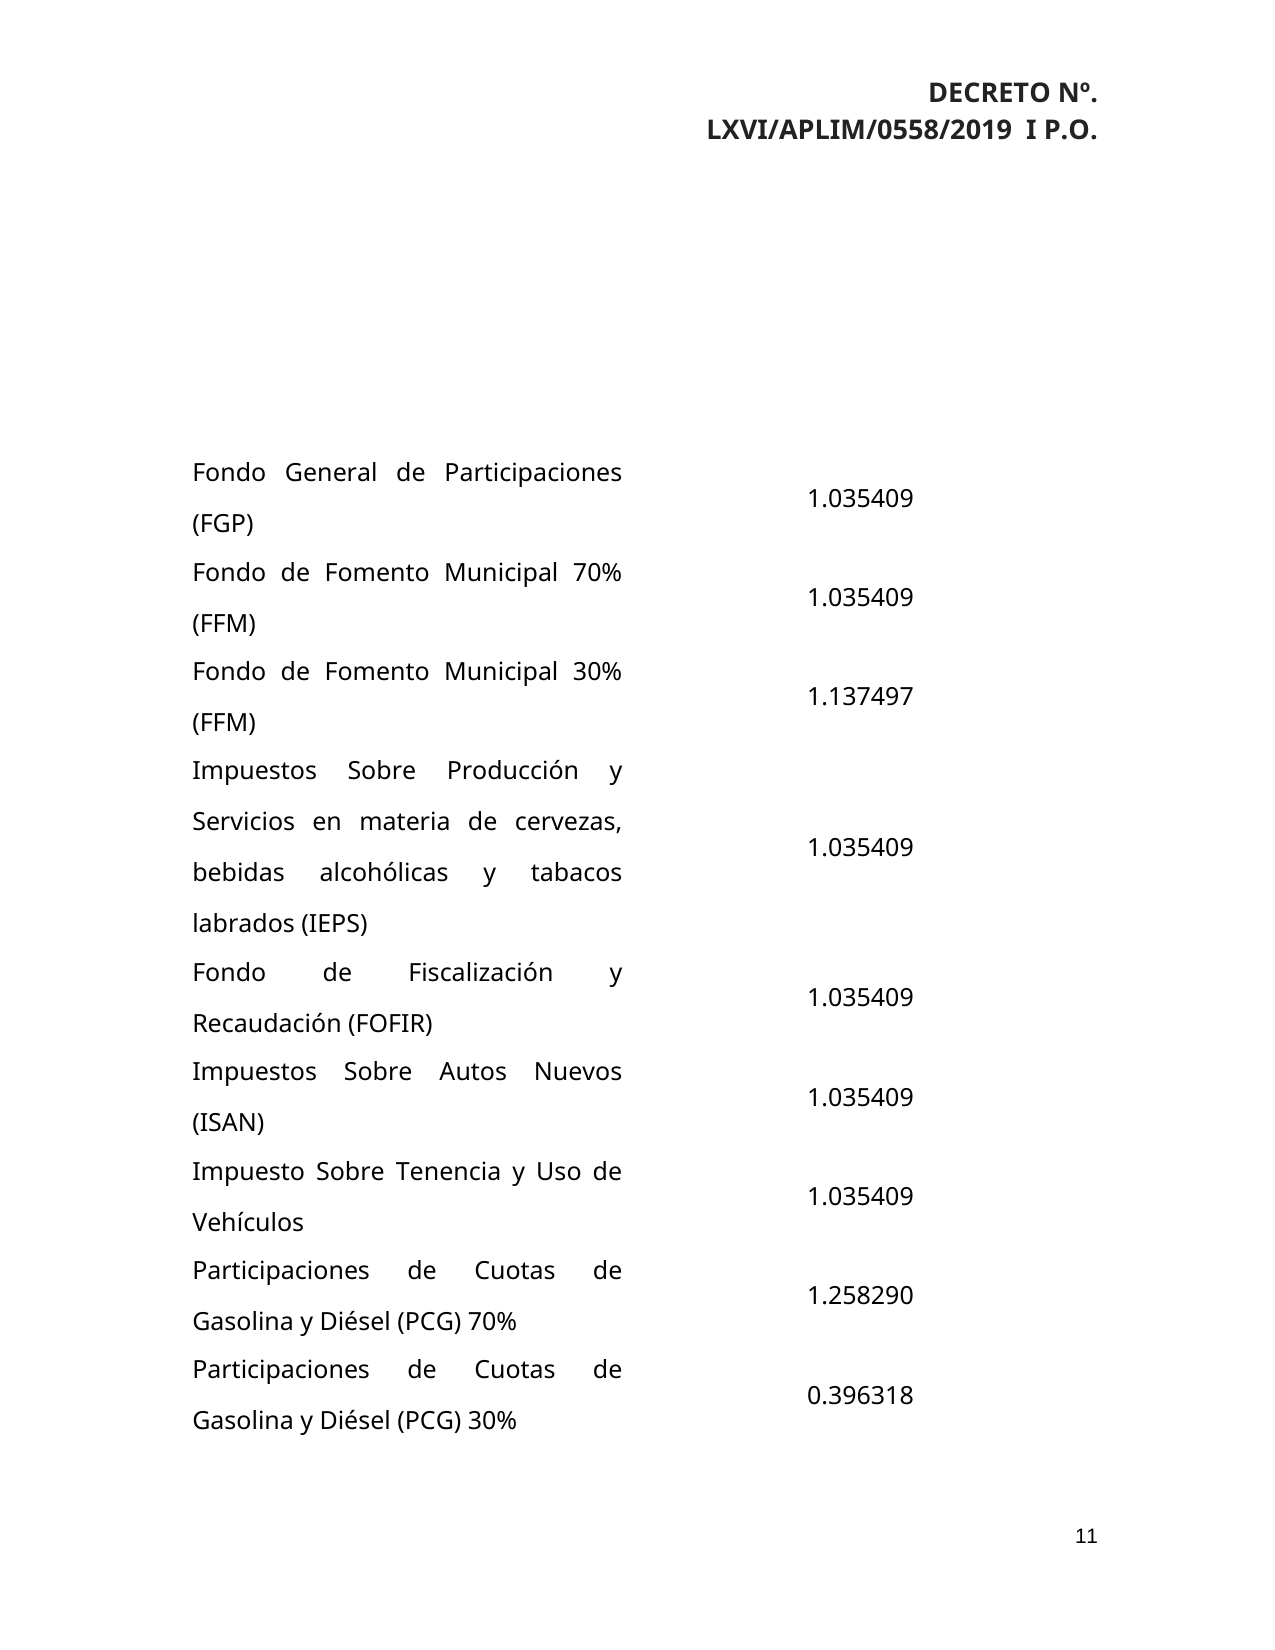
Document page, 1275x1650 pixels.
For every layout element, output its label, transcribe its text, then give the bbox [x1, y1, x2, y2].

table_cell Fondo de Fomento Municipal 70% (FFM) [185, 554, 630, 653]
table_cell 1.035409 [630, 554, 1091, 653]
table_cell 1.035409 [630, 954, 1091, 1054]
table_cell Fondo de Fomento Municipal 30% (FFM) [185, 654, 630, 753]
table_cell Participaciones de Cuotas de Gasolina y Diésel (PCG) 70% [185, 1253, 630, 1352]
table_cell 1.035409 [630, 455, 1091, 554]
table_cell Impuestos Sobre Producción y Servicios en materia de cervezas, bebidas alcohólicas y tabacos labrados (IEPS) [185, 753, 630, 954]
table_cell Fondo General de Participaciones (FGP) [185, 455, 630, 554]
table_cell 1.137497 [630, 654, 1091, 753]
table_cell 1.035409 [630, 1153, 1091, 1252]
table_cell 1.035409 [630, 1054, 1091, 1153]
table_cell Impuesto Sobre Tenencia y Uso de Vehículos [185, 1153, 630, 1252]
table_cell Fondo de Fiscalización y Recaudación (FOFIR) [185, 954, 630, 1054]
table_cell Participaciones de Cuotas de Gasolina y Diésel (PCG) 30% [185, 1352, 630, 1451]
table_cell 1.035409 [630, 753, 1091, 954]
table_cell 0.396318 [630, 1352, 1091, 1451]
table_cell 1.258290 [630, 1253, 1091, 1352]
table_cell Impuestos Sobre Autos Nuevos (ISAN) [185, 1054, 630, 1153]
